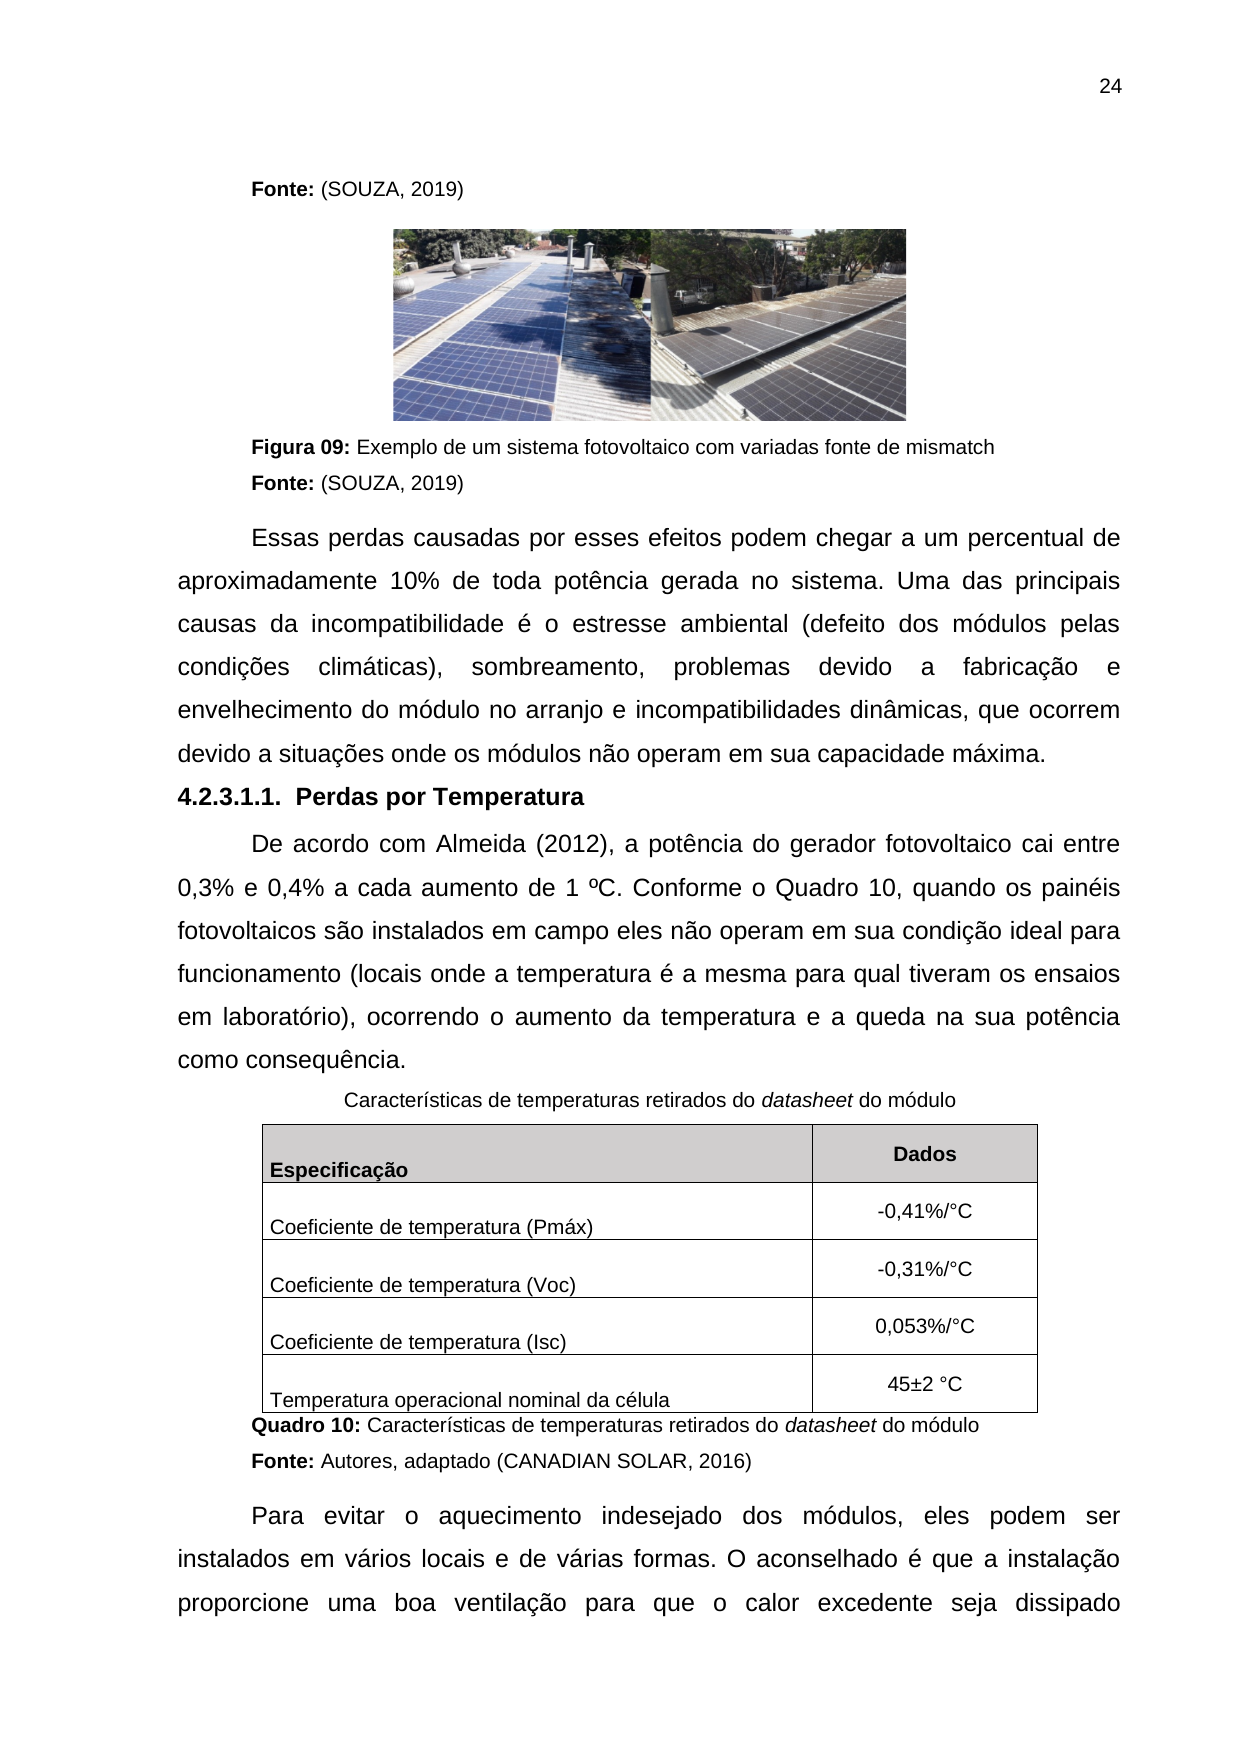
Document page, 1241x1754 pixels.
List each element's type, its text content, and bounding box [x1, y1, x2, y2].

table_header Dados [813, 1125, 1037, 1182]
text Fonte: [177, 177, 1122, 201]
table_cell 0,053%/°C [813, 1298, 1037, 1354]
table_header Especificação [263, 1125, 812, 1182]
table_cell Coeficiente de temperatura (Voc) [263, 1240, 812, 1297]
text Quadro 10: Características de temperaturas retirados do datasheet do módulo [177, 1413, 1122, 1437]
text Características de temperaturas retirados do datasheet do módulo [177, 1088, 1122, 1112]
table_cell Coeficiente de temperatura (Isc) [263, 1298, 812, 1354]
table_cell 45±2 °C [813, 1355, 1037, 1412]
picture [393, 229, 907, 421]
table_cell Coeficiente de temperatura (Pmáx) [263, 1183, 812, 1239]
text Fonte: Autores, adaptado [177, 1449, 1122, 1473]
table_cell Temperatura operacional nominal da célula [263, 1355, 812, 1412]
text Fonte: [177, 470, 1122, 494]
text Figura 09: Exemplo de um sistema fotovoltaico com variadas fonte de mismatch [177, 434, 1122, 458]
table_cell -0,41%/°C [813, 1183, 1037, 1239]
table_cell -0,31%/°C [813, 1240, 1037, 1297]
text Essas perdas causadas por esses efeitos podem chegar a um percentual de aproximadamente 10% de toda potência gerada no sistema. Uma das principais causas da incompatibilidade é o estresse ambiental (defeito dos módulos pelas condições climáticas), sombreamento, problemas devido a fabricação e envelhecimento do módulo no arranjo e incompatibilidades dinâmicas, que ocorrem devido a situações onde os módulos não operam em sua capacidade máxima. [177, 523, 1122, 767]
text De acordo com Almeida (2012), a potência do gerador fotovoltaico cai entre 0,3% e 0,4% a cada aumento de 1 ºC. Conforme o Quadro 10, quando os painéis fotovoltaicos são instalados em campo eles não operam em sua condição ideal para funcionamento (locais onde a temperatura é a mesma para qual tiveram os ensaios em laboratório), ocorrendo o aumento da temperatura e a queda na sua potência como consequência. [177, 829, 1122, 1074]
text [177, 1501, 1122, 1616]
list Perdas por Temperatura [177, 782, 1122, 811]
